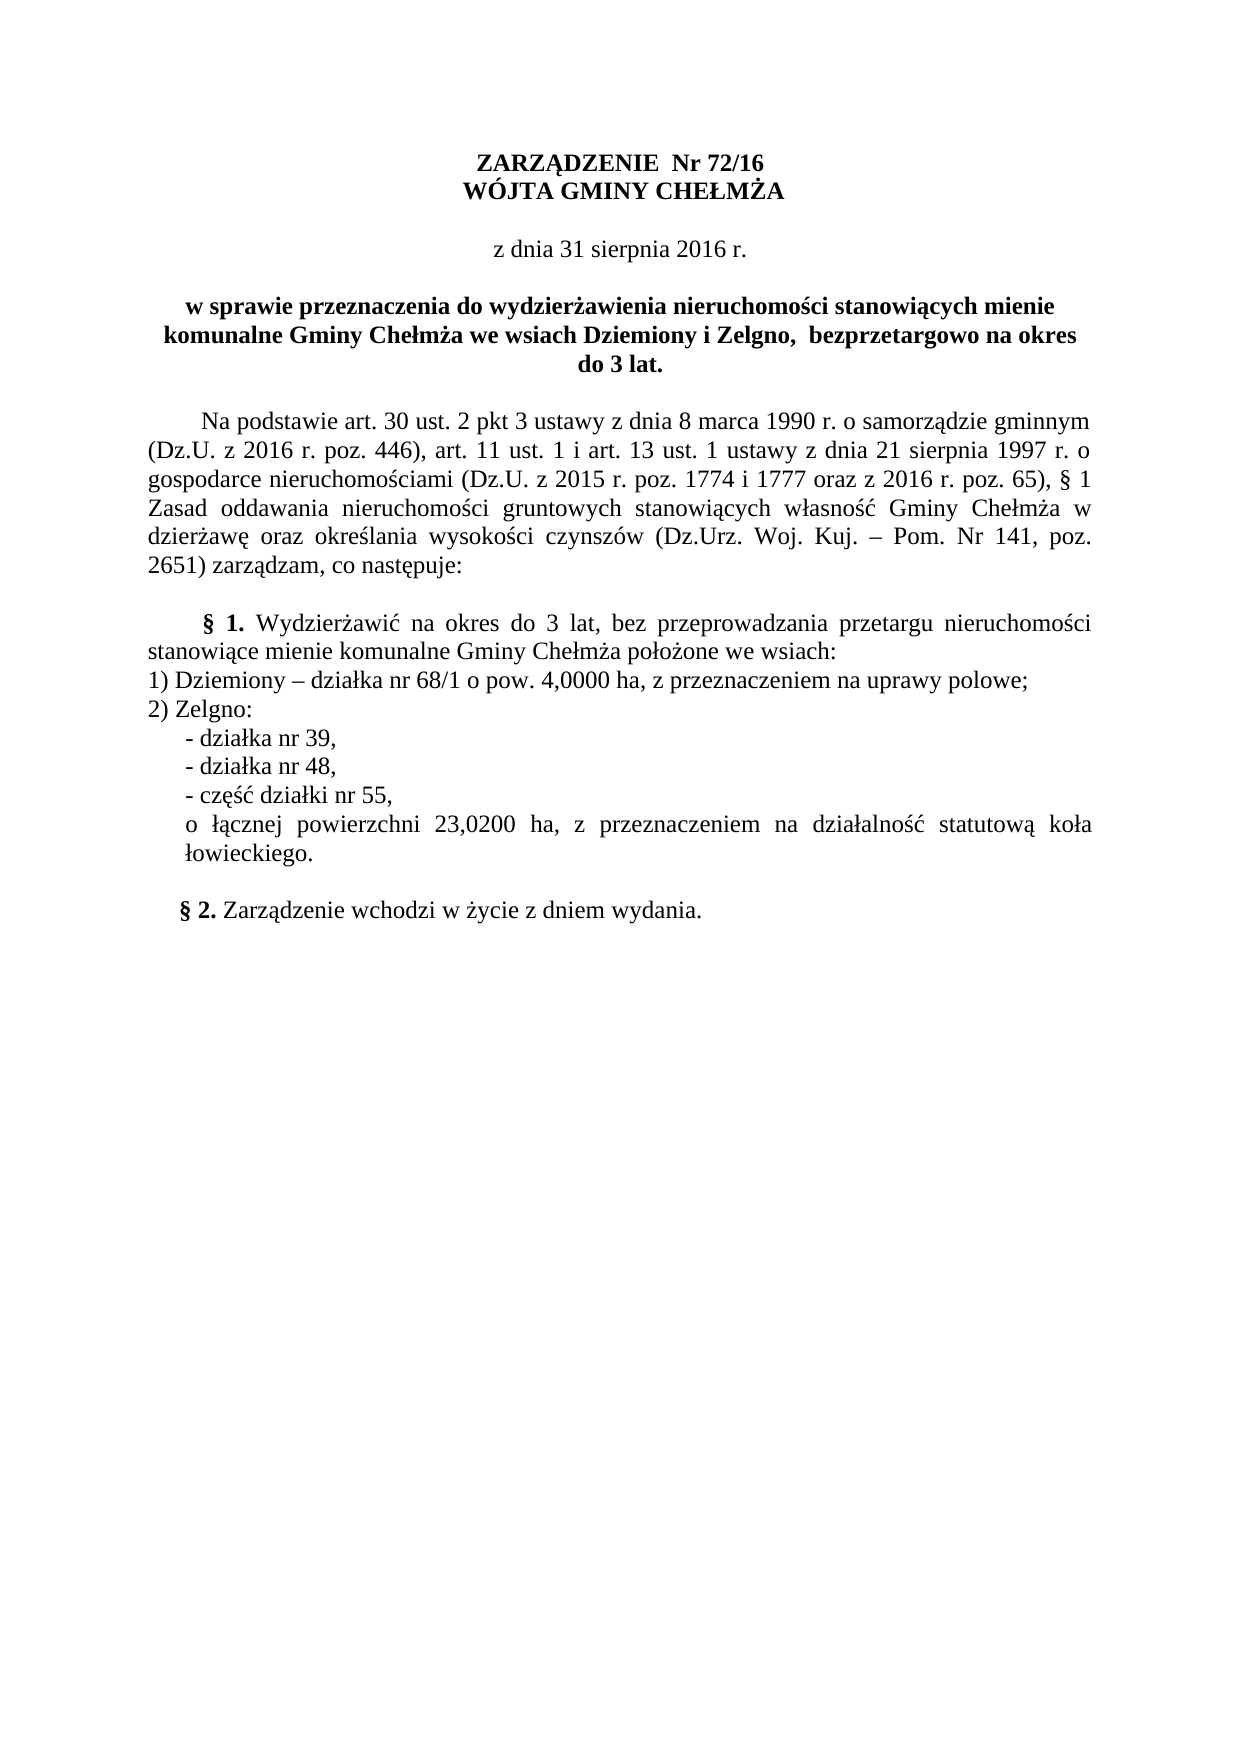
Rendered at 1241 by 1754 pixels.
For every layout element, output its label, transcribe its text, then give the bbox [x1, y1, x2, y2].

text - działka nr 48, [185, 751, 1093, 780]
text Na podstawie art. 30 ust. 2 pkt 3 ustawy z dnia 8 marca 1990 r. o samorządzie gminnym (Dz.U. z 2016 r. poz. 446), art. 11 ust. 1 i art. 13 ust. 1 ustawy z dnia 21 sierpnia 1997 r. o gospodarce nieruchomościami (Dz.U. z 2015 r. poz. 1774 i 1777 oraz z 2016 r. poz. 65), § 1 Zasad oddawania nieruchomości gruntowych stanowiących własność Gminy Chełmża w dzierżawę oraz określania wysokości czynszów (Dz.Urz. Woj. Kuj. – Pom. Nr 141, poz. 2651) zarządzam, co następuje: [148, 406, 1093, 579]
text 2) Zelgno: [148, 694, 1093, 723]
text o łącznej powierzchni 23,0200 ha, z przeznaczeniem na działalność statutową koła łowieckiego. [185, 809, 1093, 866]
text 1) Dziemiony – działka nr 68/1 o pow. 4,0000 ha, z przeznaczeniem na uprawy polowe; [148, 665, 1093, 694]
text z dnia 31 sierpnia 2016 r. [148, 234, 1093, 263]
text § 1. Wydzierżawić na okres do 3 lat, bez przeprowadzania przetargu nieruchomości stanowiące mienie komunalne Gminy Chełmża położone we wsiach: [148, 608, 1093, 665]
text - działka nr 39, [185, 723, 1093, 751]
text - część działki nr 55, [185, 780, 1093, 809]
text § 2. Zarządzenie wchodzi w życie z dniem wydania. [148, 895, 1093, 924]
text w sprawie przeznaczenia do wydzierżawienia nieruchomości stanowiących mienie komunalne Gminy Chełmża we wsiach Dziemiony i Zelgno, bezprzetargowo na okres do 3 lat. [148, 291, 1093, 378]
text ZARZĄDZENIE Nr 72/16 [148, 148, 1093, 176]
text WÓJTA GMINY CHEŁMŻA [148, 176, 1093, 205]
